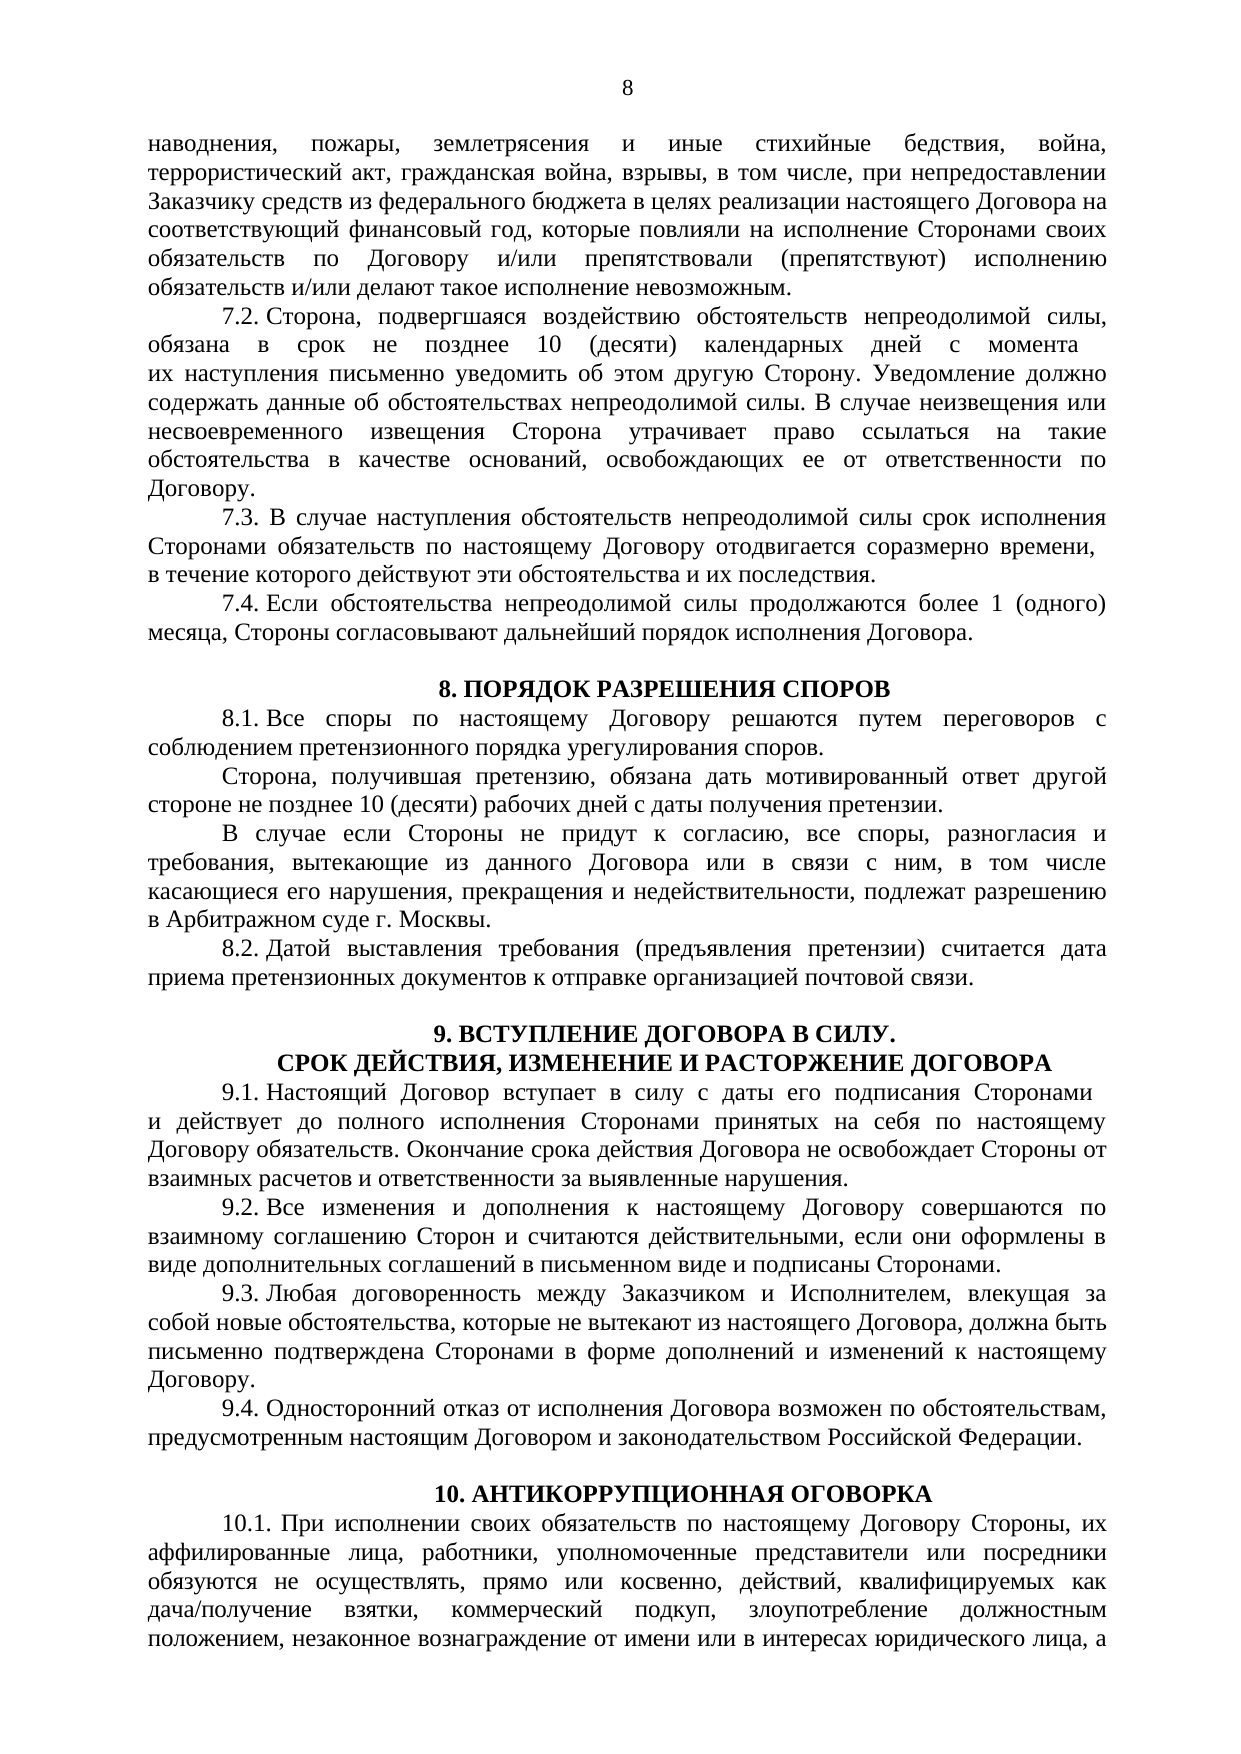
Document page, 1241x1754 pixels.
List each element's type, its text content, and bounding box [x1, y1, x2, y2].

text 9.4. Односторонний отказ от исполнения Договора возможен по обстоятельствам, предусмотренным настоящим Договором и законодательством Российской Федерации. [148, 1393, 1107, 1451]
text 9. ВСТУПЛЕНИЕ ДОГОВОРА В СИЛУ. [148, 1019, 1107, 1048]
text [148, 128, 1107, 301]
text 9.3. Любая договоренность между Заказчиком и Исполнителем, влекущая за собой новые обстоятельства, которые не вытекают из настоящего Договора, должна быть письменно подтверждена Сторонами в форме дополнений и изменений к настоящему Договору. [148, 1278, 1107, 1393]
text 9.2. Все изменения и дополнения к настоящему Договору совершаются по взаимному соглашению Сторон и считаются действительными, если они оформлены в виде дополнительных соглашений в письменном виде и подписаны Сторонами. [148, 1192, 1107, 1278]
text 7.4. Если обстоятельства непреодолимой силы продолжаются более 1 (одного) месяца, Стороны согласовывают дальнейший порядок исполнения Договора. [148, 588, 1107, 646]
text 8. ПОРЯДОК РАЗРЕШЕНИЯ СПОРОВ [148, 674, 1107, 703]
text 9.1. Настоящий Договор вступает в силу с даты его подписания Сторонами и действует до полного исполнения Сторонами принятых на себя по настоящему Договору обязательств. Окончание срока действия Договора не освобождает Стороны от взаимных расчетов и ответственности за выявленные нарушения. [148, 1077, 1107, 1192]
text В случае если Стороны не придут к согласию, все споры, разногласия и требования, вытекающие из данного Договора или в связи с ним, в том числе касающиеся его нарушения, прекращения и недействительности, подлежат разрешению в Арбитражном суде г. Москвы. [148, 818, 1107, 933]
text Сторона, получившая претензию, обязана дать мотивированный ответ другой стороне не позднее 10 (десяти) рабочих дней с даты получения претензии. [148, 761, 1107, 818]
text 7.3. В случае наступления обстоятельств непреодолимой силы срок исполнения Сторонами обязательств по настоящему Договору отодвигается соразмерно времени, в течение которого действуют эти обстоятельства и их последствия. [148, 502, 1107, 588]
list АНТИКОРРУПЦИОННАЯ ОГОВОРКА [259, 1479, 1107, 1508]
text 8.1. Все споры по настоящему Договору решаются путем переговоров с соблюдением претензионного порядка урегулирования споров. [148, 703, 1107, 761]
text 8.2. Датой выставления требования (предъявления претензии) считается дата приема претензионных документов к отправке организацией почтовой связи. [148, 933, 1107, 991]
text СРОК ДЕЙСТВИЯ, ИЗМЕНЕНИЕ И РАСТОРЖЕНИЕ ДОГОВОРА [148, 1048, 1107, 1077]
text 7.2. Сторона, подвергшаяся воздействию обстоятельств непреодолимой силы, обязана в срок не позднее 10 (десяти) календарных дней с момента их наступления письменно уведомить об этом другую Сторону. Уведомление должно содержать данные об обстоятельствах непреодолимой силы. В случае неизвещения или несвоевременного извещения Сторона утрачивает право ссылаться на такие обстоятельства в качестве оснований, освобождающих ее от ответственности по Договору. [148, 301, 1107, 502]
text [148, 1508, 1107, 1652]
